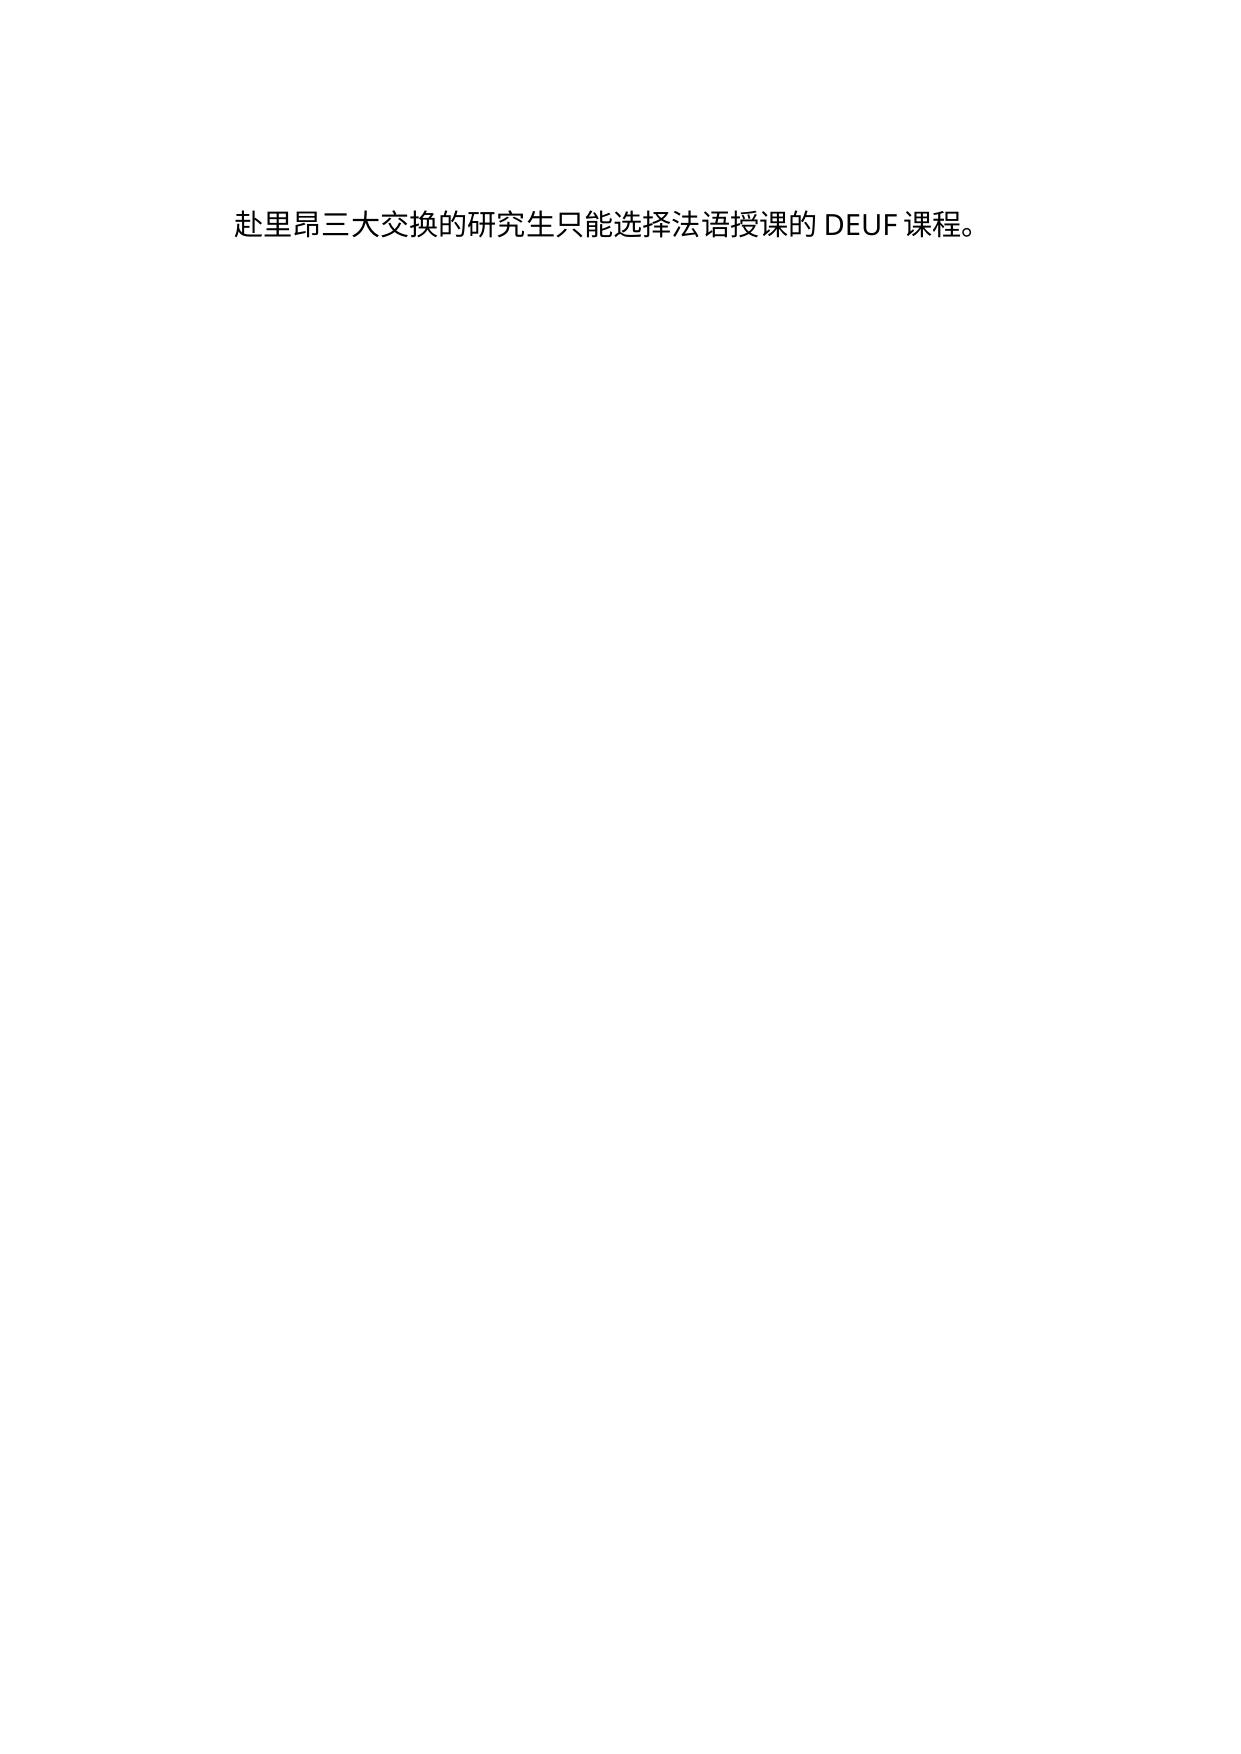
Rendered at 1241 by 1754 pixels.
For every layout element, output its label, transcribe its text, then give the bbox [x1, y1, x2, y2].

text 赴里昂三大交换的研究生只能选择法语授课的DEUF课程。 [165, 190, 1075, 255]
